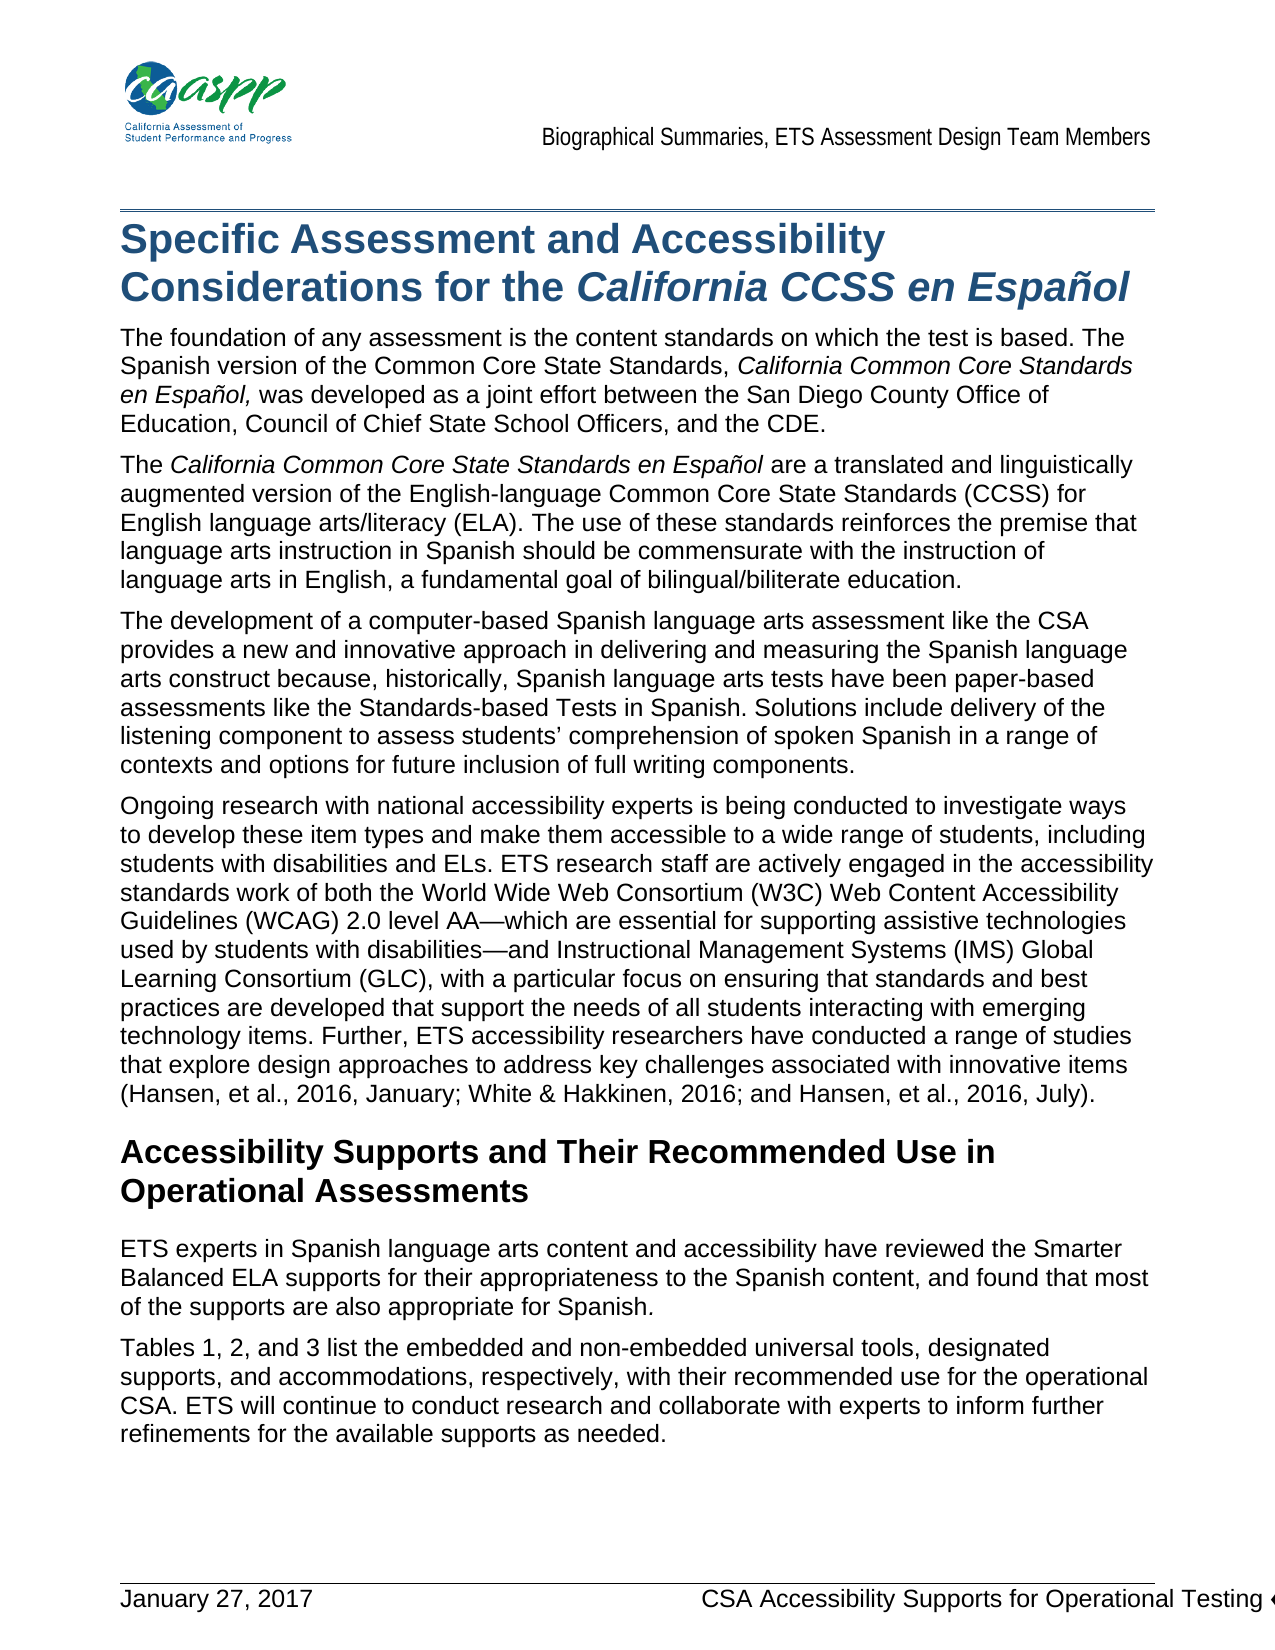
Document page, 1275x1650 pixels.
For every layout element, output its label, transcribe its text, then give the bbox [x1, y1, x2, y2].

subtitle Accessibility Supports and Their Recommended Use in Operational Assessments [120, 1133, 1155, 1209]
picture [120, 60, 294, 146]
text ETS experts in Spanish language arts content and accessibility have reviewed the Smarter Balanced ELA supports for their appropriateness to the Spanish content, and found that most of the supports are also appropriate for Spanish. [120, 1234, 1155, 1321]
text Tables 1, 2, and 3 list the embedded and non-embedded universal tools, designated supports, and accommodations, respectively, with their recommended use for the operational CSA. ETS will continue to conduct research and collaborate with experts to inform further refinements for the available supports as needed. [120, 1333, 1155, 1448]
text The foundation of any assessment is the content standards on which the test is based. The Spanish version of the Common Core State Standards, California Common Core Standards en Español, was developed as a joint effort between the San Diego County Office of Education, Council of Chief State School Officers, and the CDE. [120, 323, 1155, 438]
text Ongoing research with national accessibility experts is being conducted to investigate ways to develop these item types and make them accessible to a wide range of students, including students with disabilities and ELs. ETS research staff are actively engaged in the accessibility standards work of both the World Wide Web Consortium (W3C) Web Content Accessibility Guidelines (WCAG) 2.0 level AA—which are essential for supporting assistive technologies used by students with disabilities—and Instructional Management Systems (IMS) Global Learning Consortium (GLC), with a particular focus on ensuring that standards and best practices are developed that support the needs of all students interacting with emerging technology items. Further, ETS accessibility researchers have conducted a range of studies that explore design approaches to address key challenges associated with innovative items (Hansen, et al., 2016, January; White & Hakkinen, 2016; and Hansen, et al., 2016, July). [120, 791, 1155, 1108]
text The development of a computer-based Spanish language arts assessment like the CSA provides a new and innovative approach in delivering and measuring the Spanish language arts construct because, historically, Spanish language arts tests have been paper-based assessments like the Standards-based Tests in Spanish. Solutions include delivery of the listening component to assess students’ comprehension of spoken Spanish in a range of contexts and options for future inclusion of full writing components. [120, 606, 1155, 779]
subtitle Specific Assessment and Accessibility Considerations for the California CCSS en Español [120, 212, 1155, 310]
text The California Common Core State Standards en Español are a translated and linguistically augmented version of the English-language Common Core State Standards (CCSS) for English language arts/literacy (ELA). The use of these standards reinforces the premise that language arts instruction in Spanish should be commensurate with the instruction of language arts in English, a fundamental goal of bilingual/biliterate education. [120, 450, 1155, 594]
